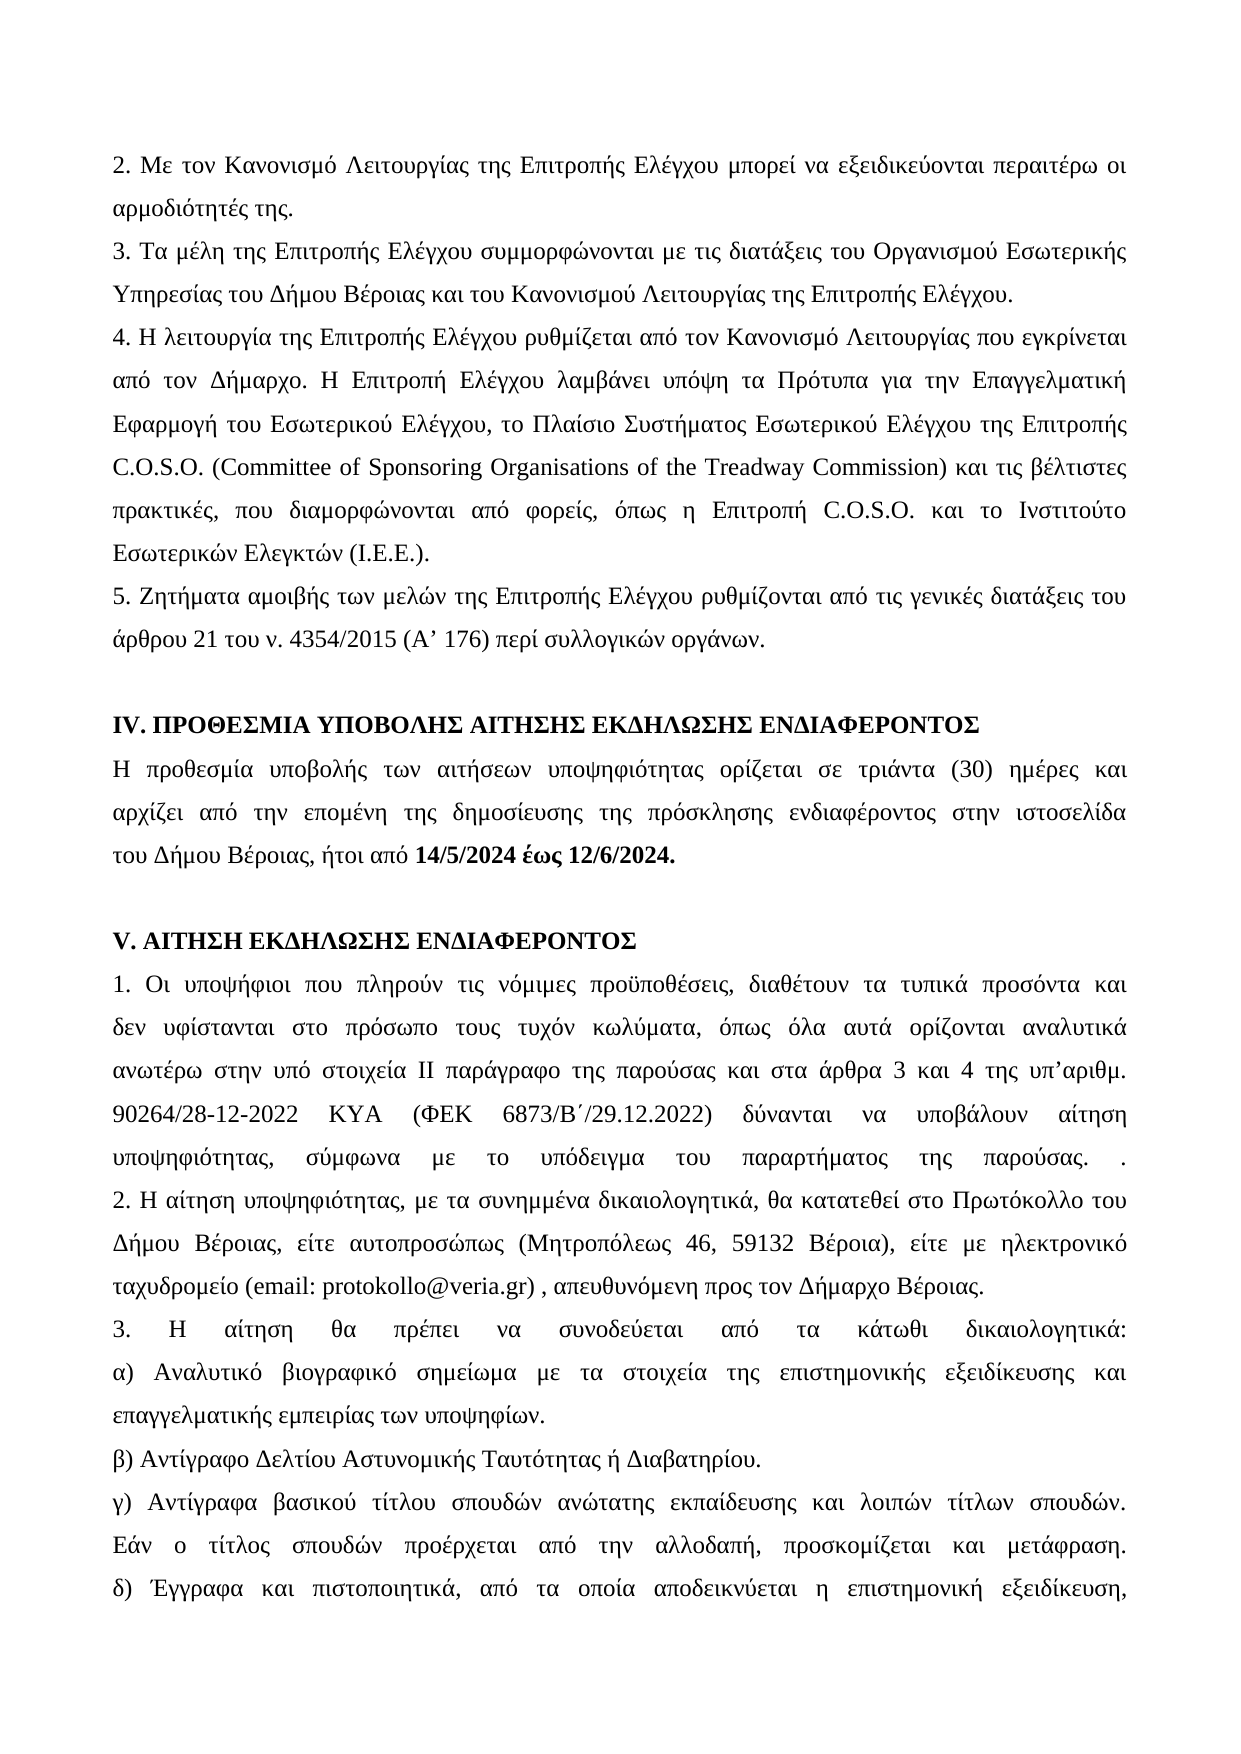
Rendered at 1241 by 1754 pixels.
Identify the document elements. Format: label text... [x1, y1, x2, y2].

text β) Αντίγραφο Δελτίου Αστυνομικής Ταυτότητας ή Διαβατηρίου. [112, 1444, 1128, 1472]
text Η προθεσμία υποβολής των αιτήσεων υποψηφιότητας ορίζεται σε τριάντα (30) ημέρες και αρχίζει από την επομένη της δημοσίευσης της πρόσκλησης ενδιαφέροντος στην ιστοσελίδα του Δήμου Βέροιας, ήτοι από 14/5/2024 έως 12/6/2024. [112, 754, 1128, 869]
text 3. Τα μέλη της Επιτροπής Ελέγχου συμμορφώνονται με τις διατάξεις του Οργανισμού Εσωτερικής Υπηρεσίας του Δήμου Βέροιας και του Κανονισμού Λειτουργίας της Επιτροπής Ελέγχου. [112, 236, 1128, 308]
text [112, 1487, 1128, 1602]
text 4. Η λειτουργία της Επιτροπής Ελέγχου ρυθμίζεται από τον Κανονισμό Λειτουργίας που εγκρίνεται από τον Δήμαρχο. Η Επιτροπή Ελέγχου λαμβάνει υπόψη τα Πρότυπα για την Επαγγελματική Εφαρμογή του Εσωτερικού Ελέγχου, το Πλαίσιο Συστήματος Εσωτερικού Ελέγχου της Επιτροπής C.O.S.O. (Committee of Sponsoring Organisations of the Treadway Commission) και τις βέλτιστες πρακτικές, που διαμορφώνονται από φορείς, όπως η Επιτροπή C.O.S.O. και το Ινστιτούτο Εσωτερικών Ελεγκτών (Ι.Ε.Ε.). [112, 322, 1128, 567]
text IV. ΠΡΟΘΕΣΜΙΑ ΥΠΟΒΟΛΗΣ ΑΙΤΗΣΗΣ ΕΚΔΗΛΩΣΗΣ ΕΝΔΙΑΦΕΡΟΝΤΟΣ [112, 711, 1128, 739]
text 2. Με τον Κανονισμό Λειτουργίας της Επιτροπής Ελέγχου μπορεί να εξειδικεύονται περαιτέρω οι αρμοδιότητές της. [112, 150, 1128, 222]
text 5. Ζητήματα αμοιβής των μελών της Επιτροπής Ελέγχου ρυθμίζονται από τις γενικές διατάξεις του άρθρου 21 του ν. 4354/2015 (Α’ 176) περί συλλογικών οργάνων. [112, 581, 1128, 653]
text V. ΑΙΤΗΣΗ ΕΚΔΗΛΩΣΗΣ ΕΝΔΙΑΦΕΡΟΝΤΟΣ [112, 883, 1128, 955]
text 3. Η αίτηση θα πρέπει να συνοδεύεται από τα κάτωθι δικαιολογητικά: α) Αναλυτικό βιογραφικό σημείωμα με τα στοιχεία της επιστημονικής εξειδίκευσης και επαγγελματικής εμπειρίας των υποψηφίων. [112, 1314, 1128, 1429]
text 1. Οι υποψήφιοι που πληρούν τις νόμιμες προϋποθέσεις, διαθέτουν τα τυπικά προσόντα και δεν υφίστανται στο πρόσωπο τους τυχόν κωλύματα, όπως όλα αυτά ορίζονται αναλυτικά ανωτέρω στην υπό στοιχεία ΙΙ παράγραφο της παρούσας και στα άρθρα 3 και 4 της υπ’αριθμ. 90264/28-12-2022 ΚΥΑ (ΦΕΚ 6873/Β΄/29.12.2022) δύνανται να υποβάλουν αίτηση υποψηφιότητας, σύμφωνα με το υπόδειγμα του παραρτήματος της παρούσας. . 2. Η αίτηση υποψηφιότητας, με τα συνημμένα δικαιολογητικά, θα κατατεθεί στο Πρωτόκολλο του Δήμου Βέροιας, είτε αυτοπροσώπως (Μητροπόλεως 46, 59132 Βέροια), είτε με ηλεκτρονικό ταχυδρομείο (email: protokollo@veria.gr) , απευθυνόμενη προς τον Δήμαρχο Βέροιας. [112, 969, 1128, 1300]
